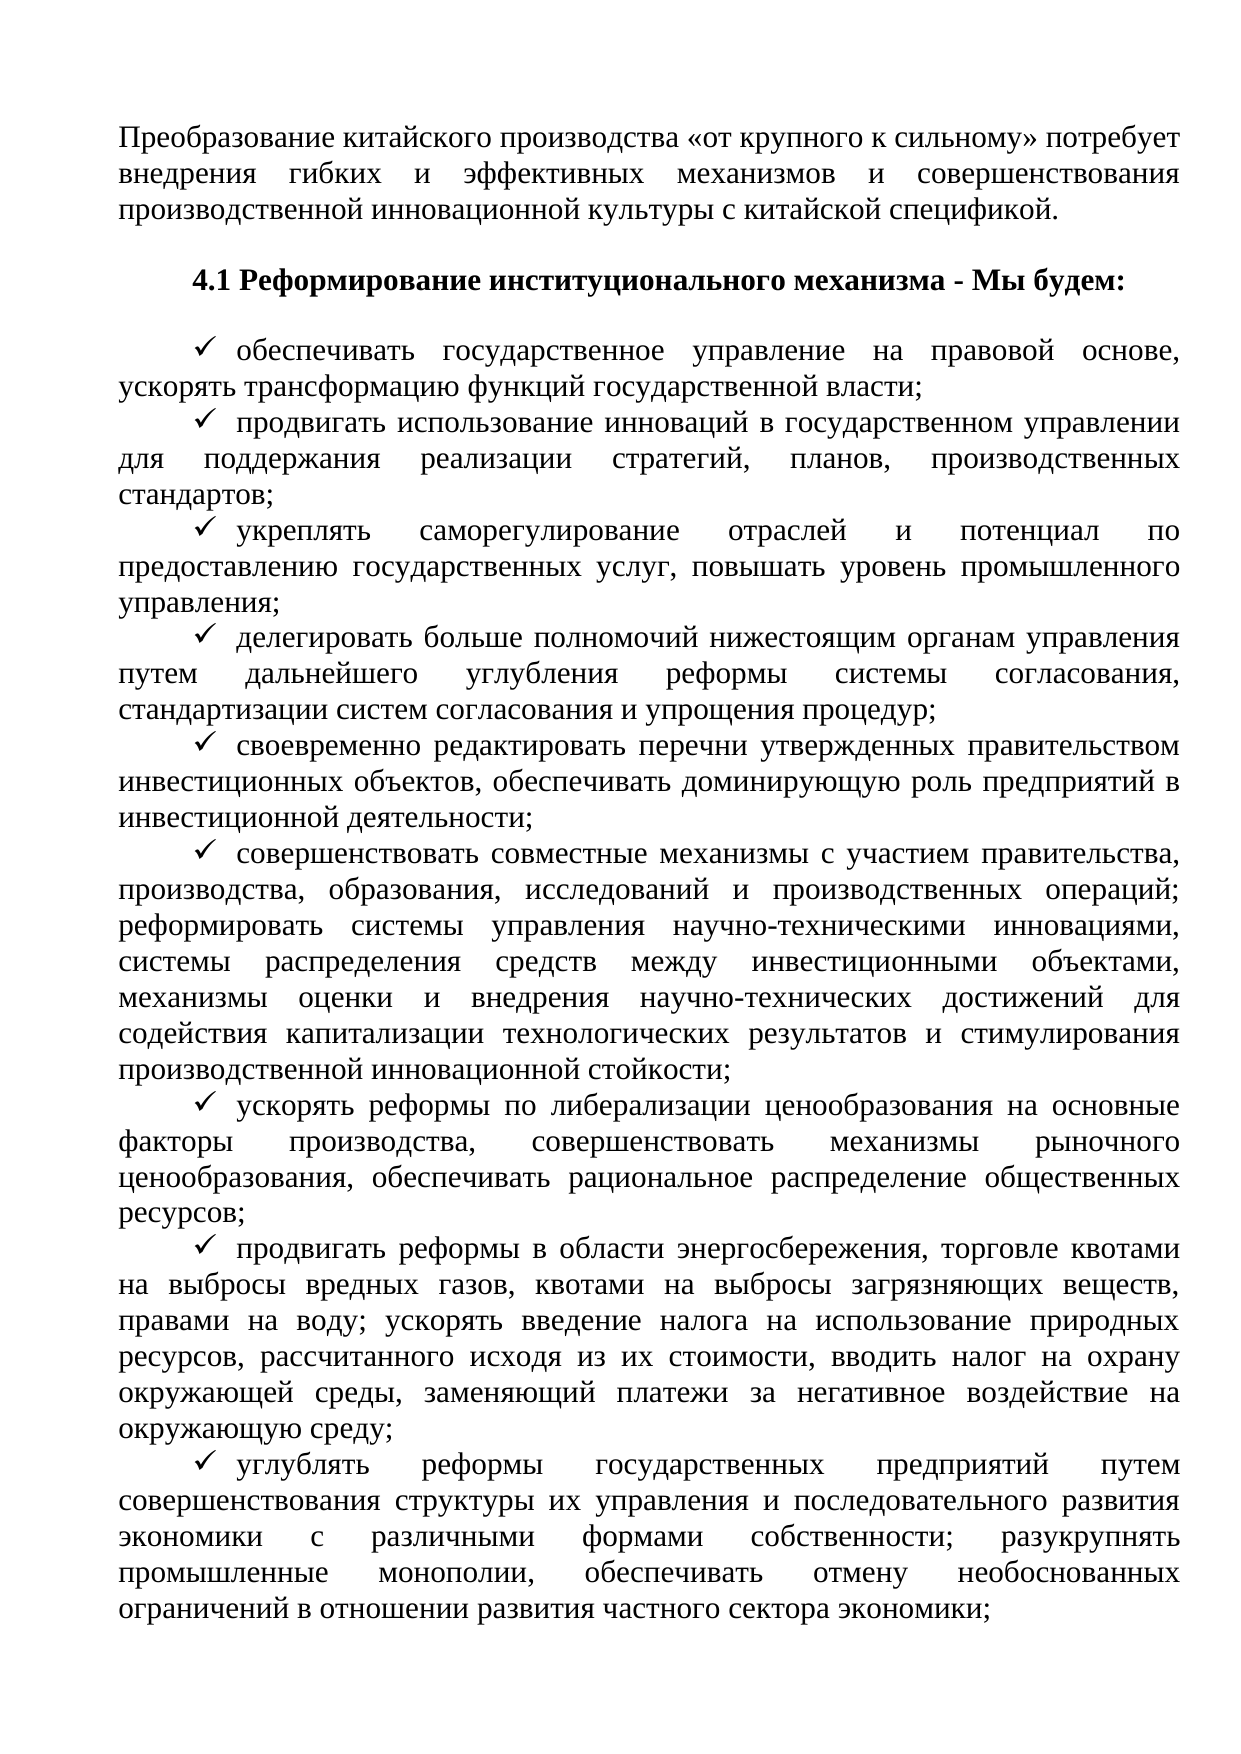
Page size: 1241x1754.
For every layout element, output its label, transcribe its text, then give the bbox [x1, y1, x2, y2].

list ускорять реформы по либерализации ценообразования на основные факторы производства, совершенствовать механизмы рыночного ценообразования, обеспечивать рациональное распределение общественных ресурсов; [118, 1086, 1181, 1230]
text 4.1 Реформирование институционального механизма - Мы будем: [118, 261, 1181, 297]
list обеспечивать государственное управление на правовой основе, ускорять трансформацию функций государственной власти; [118, 331, 1181, 403]
list своевременно редактировать перечни утвержденных правительством инвестиционных объектов, обеспечивать доминирующую роль предприятий в инвестиционной деятельности; [118, 727, 1181, 834]
list делегировать больше полномочий нижестоящим органам управления путем дальнейшего углубления реформы системы согласования, стандартизации систем согласования и упрощения процедур; [118, 619, 1181, 727]
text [118, 118, 1181, 226]
list продвигать реформы в области энергосбережения, торговле квотами на выбросы вредных газов, квотами на выбросы загрязняющих веществ, правами на воду; ускорять введение налога на использование природных ресурсов, рассчитанного исходя из их стоимости, вводить налог на охрану окружающей среды, заменяющий платежи за негативное воздействие на окружающую среду; [118, 1230, 1181, 1445]
list углублять реформы государственных предприятий путем совершенствования структуры их управления и последовательного развития экономики с различными формами собственности; разукрупнять промышленные монополии, обеспечивать отмену необоснованных ограничений в отношении развития частного сектора экономики; [118, 1445, 1181, 1625]
list продвигать использование инноваций в государственном управлении для поддержания реализации стратегий, планов, производственных стандартов; [118, 403, 1181, 511]
list совершенствовать совместные механизмы с участием правительства, производства, образования, исследований и производственных операций; реформировать системы управления научно-техническими инновациями, системы распределения средств между инвестиционными объектами, механизмы оценки и внедрения научно-технических достижений для содействия капитализации технологических результатов и стимулирования производственной инновационной стойкости; [118, 834, 1181, 1086]
list укреплять саморегулирование отраслей и потенциал по предоставлению государственных услуг, повышать уровень промышленного управления; [118, 511, 1181, 619]
